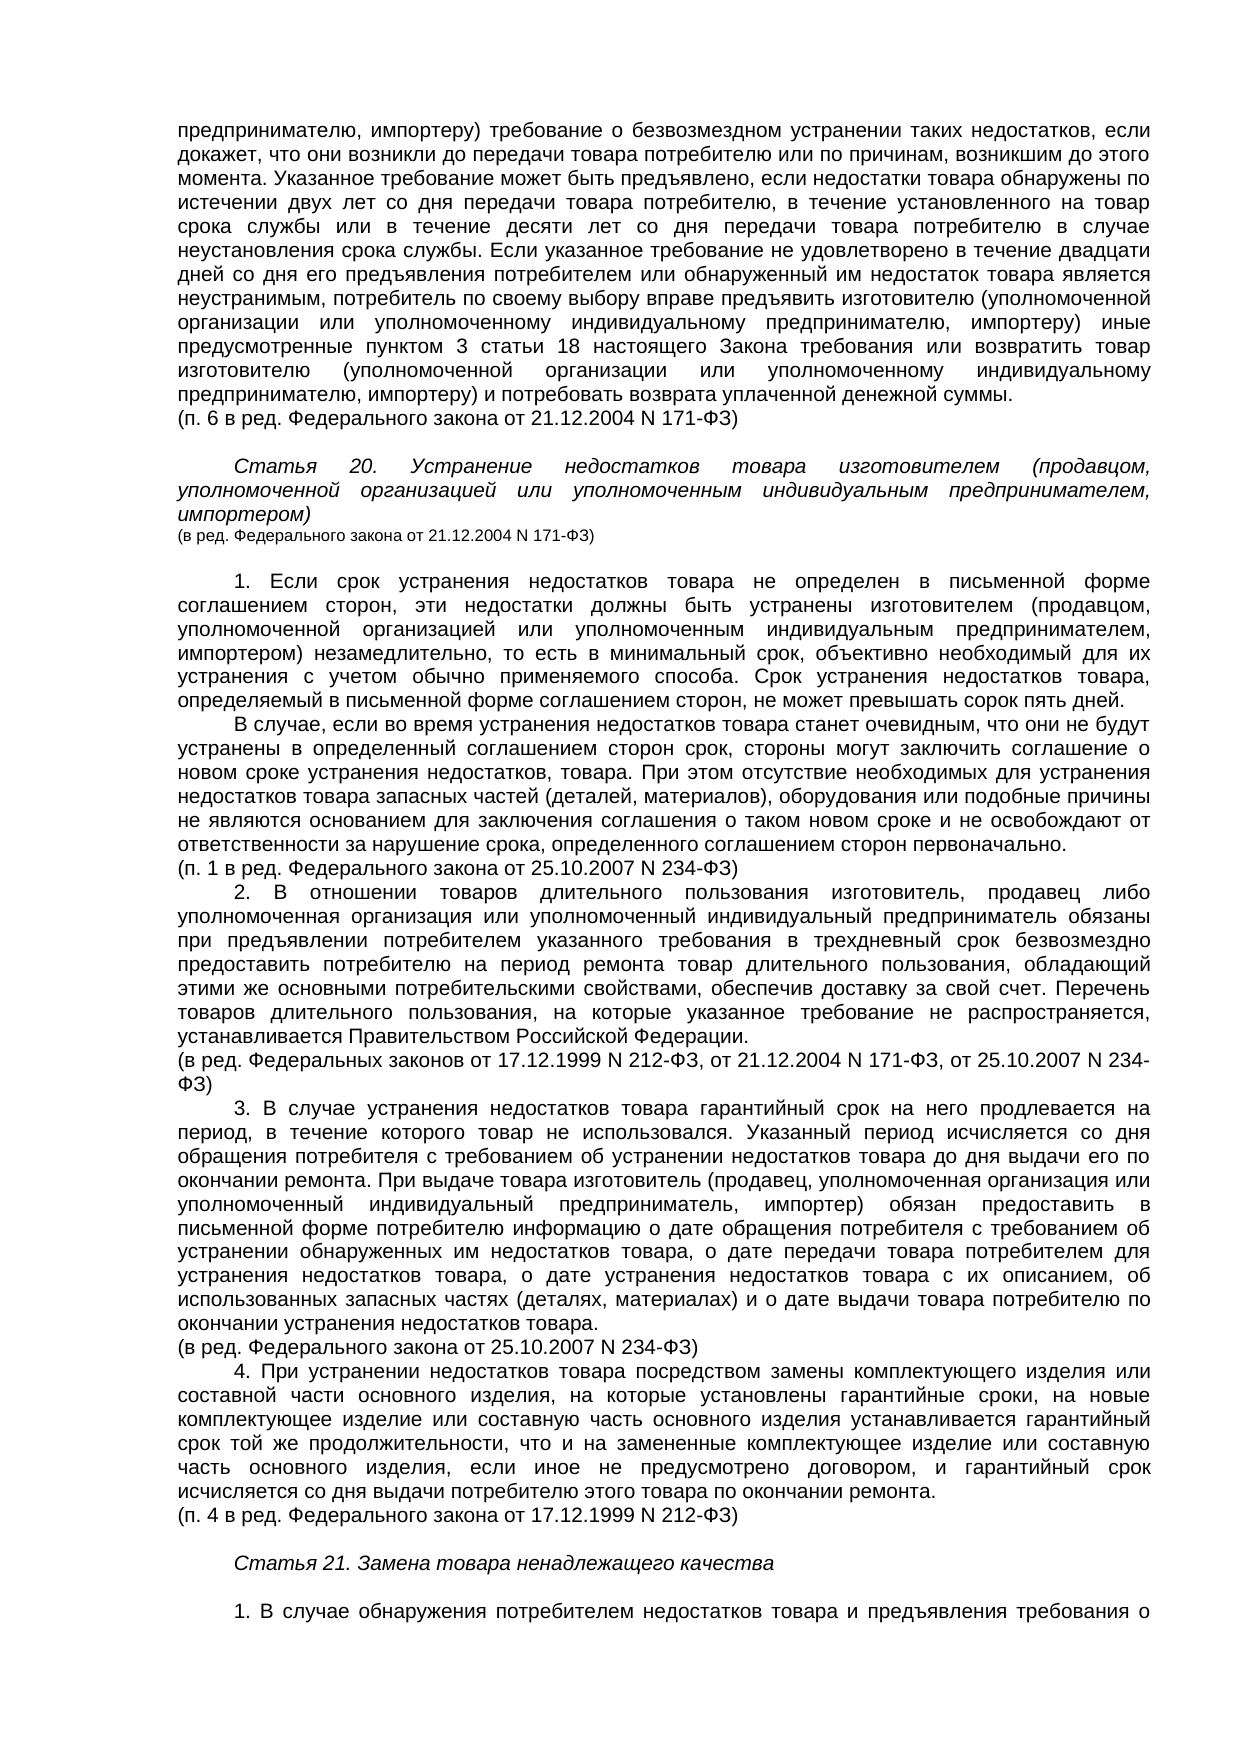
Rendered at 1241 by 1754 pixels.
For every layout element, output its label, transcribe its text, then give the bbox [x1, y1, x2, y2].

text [177, 118, 1152, 406]
text 2. В отношении товаров длительного пользования изготовитель, продавец либо уполномоченная организация или уполномоченный индивидуальный предприниматель обязаны при предъявлении потребителем указанного требования в трехдневный срок безвозмездно предоставить потребителю на период ремонта товар длительного пользования, обладающий этими же основными потребительскими свойствами, обеспечив доставку за свой счет. Перечень товаров длительного пользования, на которые указанное требование не распространяется, устанавливается Правительством Российской Федерации. [177, 880, 1152, 1048]
text Статья 21. Замена товара ненадлежащего качества [177, 1551, 1152, 1575]
text В случае, если во время устранения недостатков товара станет очевидным, что они не будут устранены в определенный соглашением сторон срок, стороны могут заключить соглашение о новом сроке устранения недостатков, товара. При этом отсутствие необходимых для устранения недостатков товара запасных частей (деталей, материалов), оборудования или подобные причины не являются основанием для заключения соглашения о таком новом сроке и не освобождают от ответственности за нарушение срока, определенного соглашением сторон первоначально. [177, 712, 1152, 856]
text 1. Если срок устранения недостатков товара не определен в письменной форме соглашением сторон, эти недостатки должны быть устранены изготовителем (продавцом, уполномоченной организацией или уполномоченным индивидуальным предпринимателем, импортером) незамедлительно, то есть в минимальный срок, объективно необходимый для их устранения с учетом обычно применяемого способа. Срок устранения недостатков товара, определяемый в письменной форме соглашением сторон, не может превышать сорок пять дней. [177, 568, 1152, 712]
text (п. 6 в ред. Федерального закона от 21.12.2004 N 171-ФЗ) [177, 406, 1152, 429]
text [177, 1599, 1152, 1623]
text (в ред. Федерального закона от 21.12.2004 N 171-ФЗ) [177, 525, 1152, 544]
text (п. 4 в ред. Федерального закона от 17.12.1999 N 212-ФЗ) [177, 1503, 1152, 1527]
text (в ред. Федеральных законов от 17.12.1999 N 212-ФЗ, от 21.12.2004 N 171-ФЗ, от 25.10.2007 N 234-ФЗ) [177, 1048, 1152, 1096]
text Статья 20. Устранение недостатков товара изготовителем (продавцом, уполномоченной организацией или уполномоченным индивидуальным предпринимателем, импортером) [177, 453, 1152, 525]
text (п. 1 в ред. Федерального закона от 25.10.2007 N 234-ФЗ) [177, 856, 1152, 880]
text (в ред. Федерального закона от 25.10.2007 N 234-ФЗ) [177, 1335, 1152, 1359]
text 3. В случае устранения недостатков товара гарантийный срок на него продлевается на период, в течение которого товар не использовался. Указанный период исчисляется со дня обращения потребителя с требованием об устранении недостатков товара до дня выдачи его по окончании ремонта. При выдаче товара изготовитель (продавец, уполномоченная организация или уполномоченный индивидуальный предприниматель, импортер) обязан предоставить в письменной форме потребителю информацию о дате обращения потребителя с требованием об устранении обнаруженных им недостатков товара, о дате передачи товара потребителем для устранения недостатков товара, о дате устранения недостатков товара с их описанием, об использованных запасных частях (деталях, материалах) и о дате выдачи товара потребителю по окончании устранения недостатков товара. [177, 1096, 1152, 1335]
text 4. При устранении недостатков товара посредством замены комплектующего изделия или составной части основного изделия, на которые установлены гарантийные сроки, на новые комплектующее изделие или составную часть основного изделия устанавливается гарантийный срок той же продолжительности, что и на замененные комплектующее изделие или составную часть основного изделия, если иное не предусмотрено договором, и гарантийный срок исчисляется со дня выдачи потребителю этого товара по окончании ремонта. [177, 1359, 1152, 1503]
